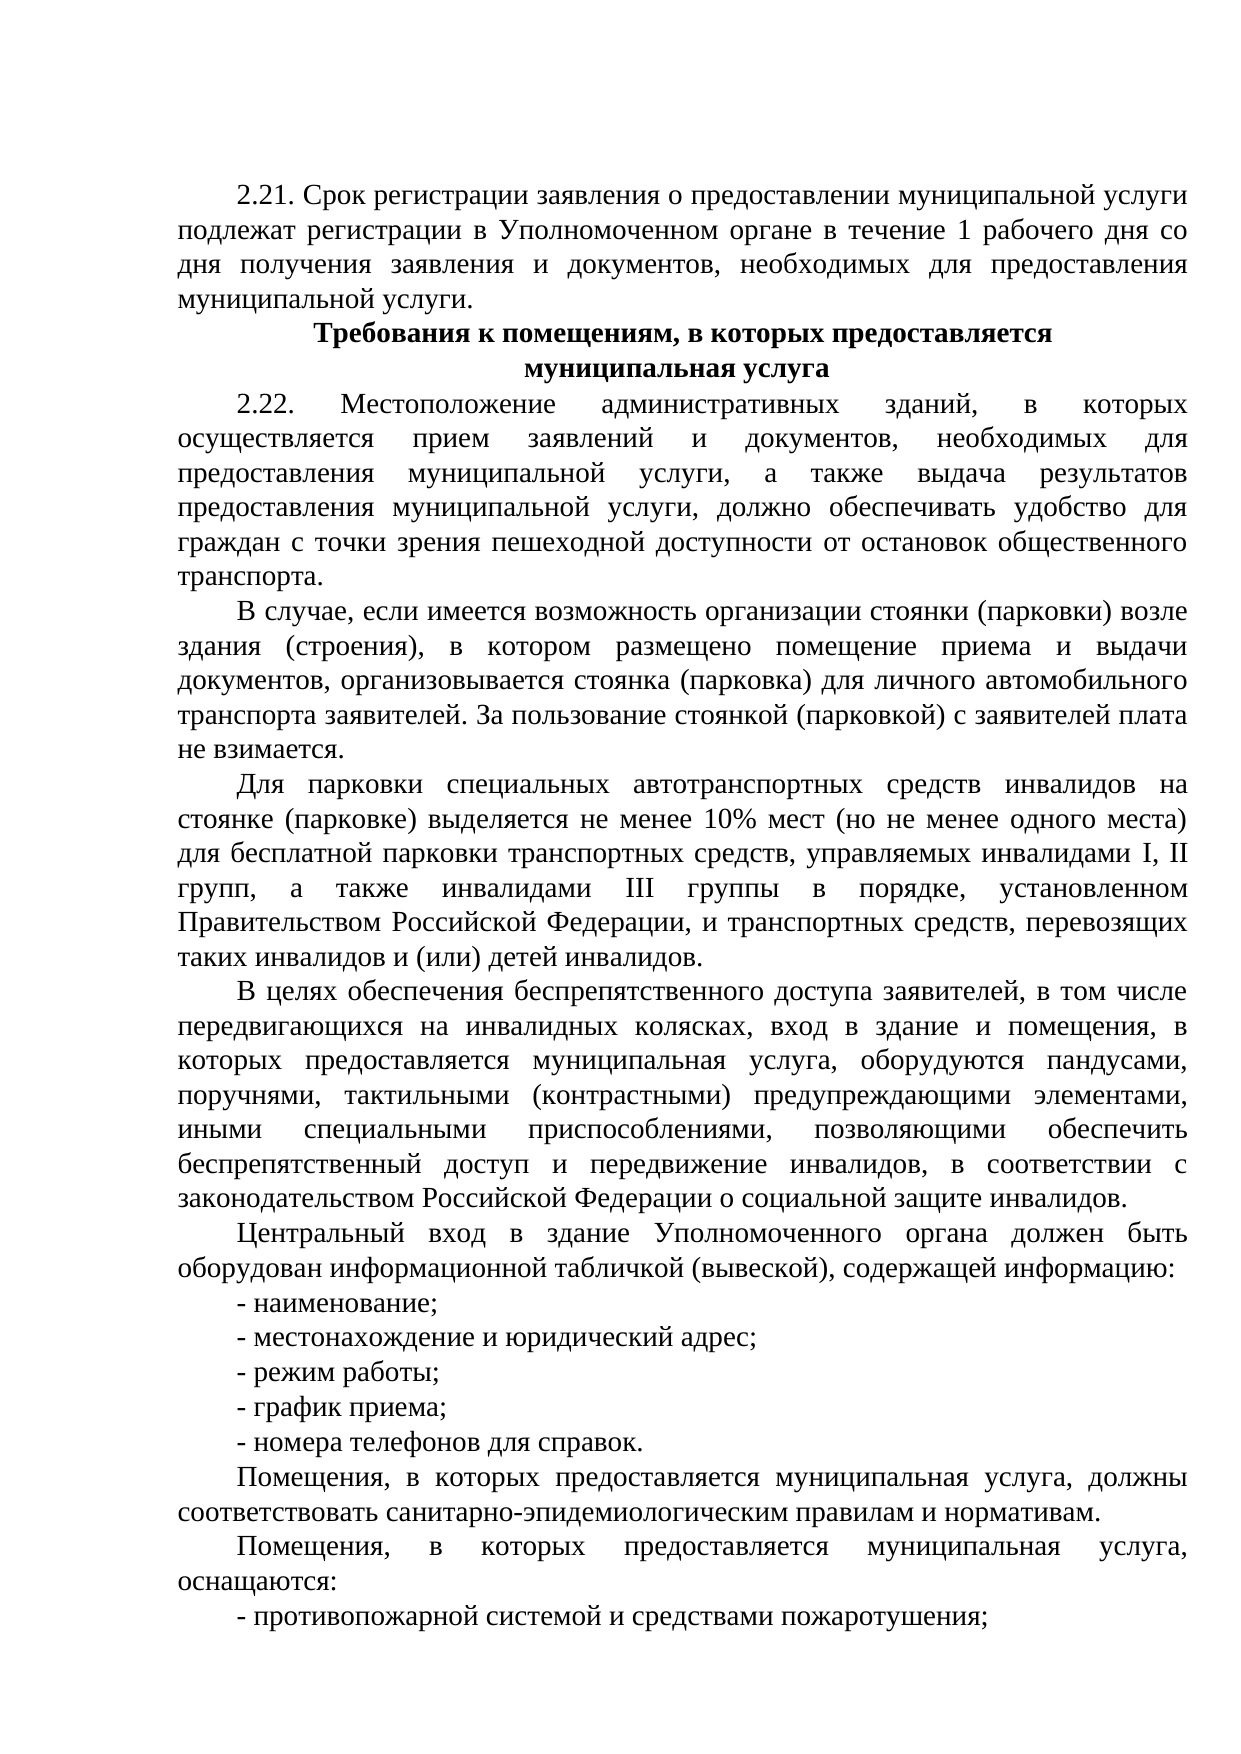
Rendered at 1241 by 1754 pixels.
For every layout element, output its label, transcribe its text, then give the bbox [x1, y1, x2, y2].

text Требования к помещениям, в которых предоставляется [177, 316, 1189, 349]
text - режим работы; [177, 1354, 1188, 1388]
text - наименование; [177, 1285, 1188, 1318]
text 2.22. Местоположение административных зданий, в которых осуществляется прием заявлений и документов, необходимых для предоставления муниципальной услуги, а также выдача результатов предоставления муниципальной услуги, должно обеспечивать удобство для граждан с точки зрения пешеходной доступности от остановок общественного транспорта. [177, 386, 1188, 592]
text Центральный вход в здание Уполномоченного органа должен быть оборудован информационной табличкой (вывеской), содержащей информацию: [177, 1215, 1188, 1283]
text В случае, если имеется возможность организации стоянки (парковки) возле здания (строения), в котором размещено помещение приема и выдачи документов, организовывается стоянка (парковка) для личного автомобильного транспорта заявителей. За пользование стоянкой (парковкой) с заявителей плата не взимается. [177, 593, 1188, 765]
text Для парковки специальных автотранспортных средств инвалидов на стоянке (парковке) выделяется не менее 10% мест (но не менее одного места) для бесплатной парковки транспортных средств, управляемых инвалидами I, II групп, а также инвалидами III группы в порядке, установленном Правительством Российской Федерации, и транспортных средств, перевозящих таких инвалидов и (или) детей инвалидов. [177, 766, 1188, 972]
text - противопожарной системой и средствами пожаротушения; [177, 1598, 1188, 1631]
text - местонахождение и юридический адрес; [177, 1319, 1188, 1353]
text В целях обеспечения беспрепятственного доступа заявителей, в том числе передвигающихся на инвалидных колясках, вход в здание и помещения, в которых предоставляется муниципальная услуга, оборудуются пандусами, поручнями, тактильными (контрастными) предупреждающими элементами, иными специальными приспособлениями, позволяющими обеспечить беспрепятственный доступ и передвижение инвалидов, в соответствии с законодательством Российской Федерации о социальной защите инвалидов. [177, 973, 1188, 1214]
text Помещения, в которых предоставляется муниципальная услуга, должны соответствовать санитарно-эпидемиологическим правилам и нормативам. [177, 1459, 1188, 1527]
text 2.21. Срок регистрации заявления о предоставлении муниципальной услуги подлежат регистрации в Уполномоченном органе в течение 1 рабочего дня со дня получения заявления и документов, необходимых для предоставления муниципальной услуги. [177, 177, 1188, 314]
text муниципальная услуга [177, 350, 1176, 384]
text Помещения, в которых предоставляется муниципальная услуга, оснащаются: [177, 1528, 1188, 1597]
text - график приема; [177, 1389, 1188, 1423]
text - номера телефонов для справок. [177, 1424, 1188, 1458]
